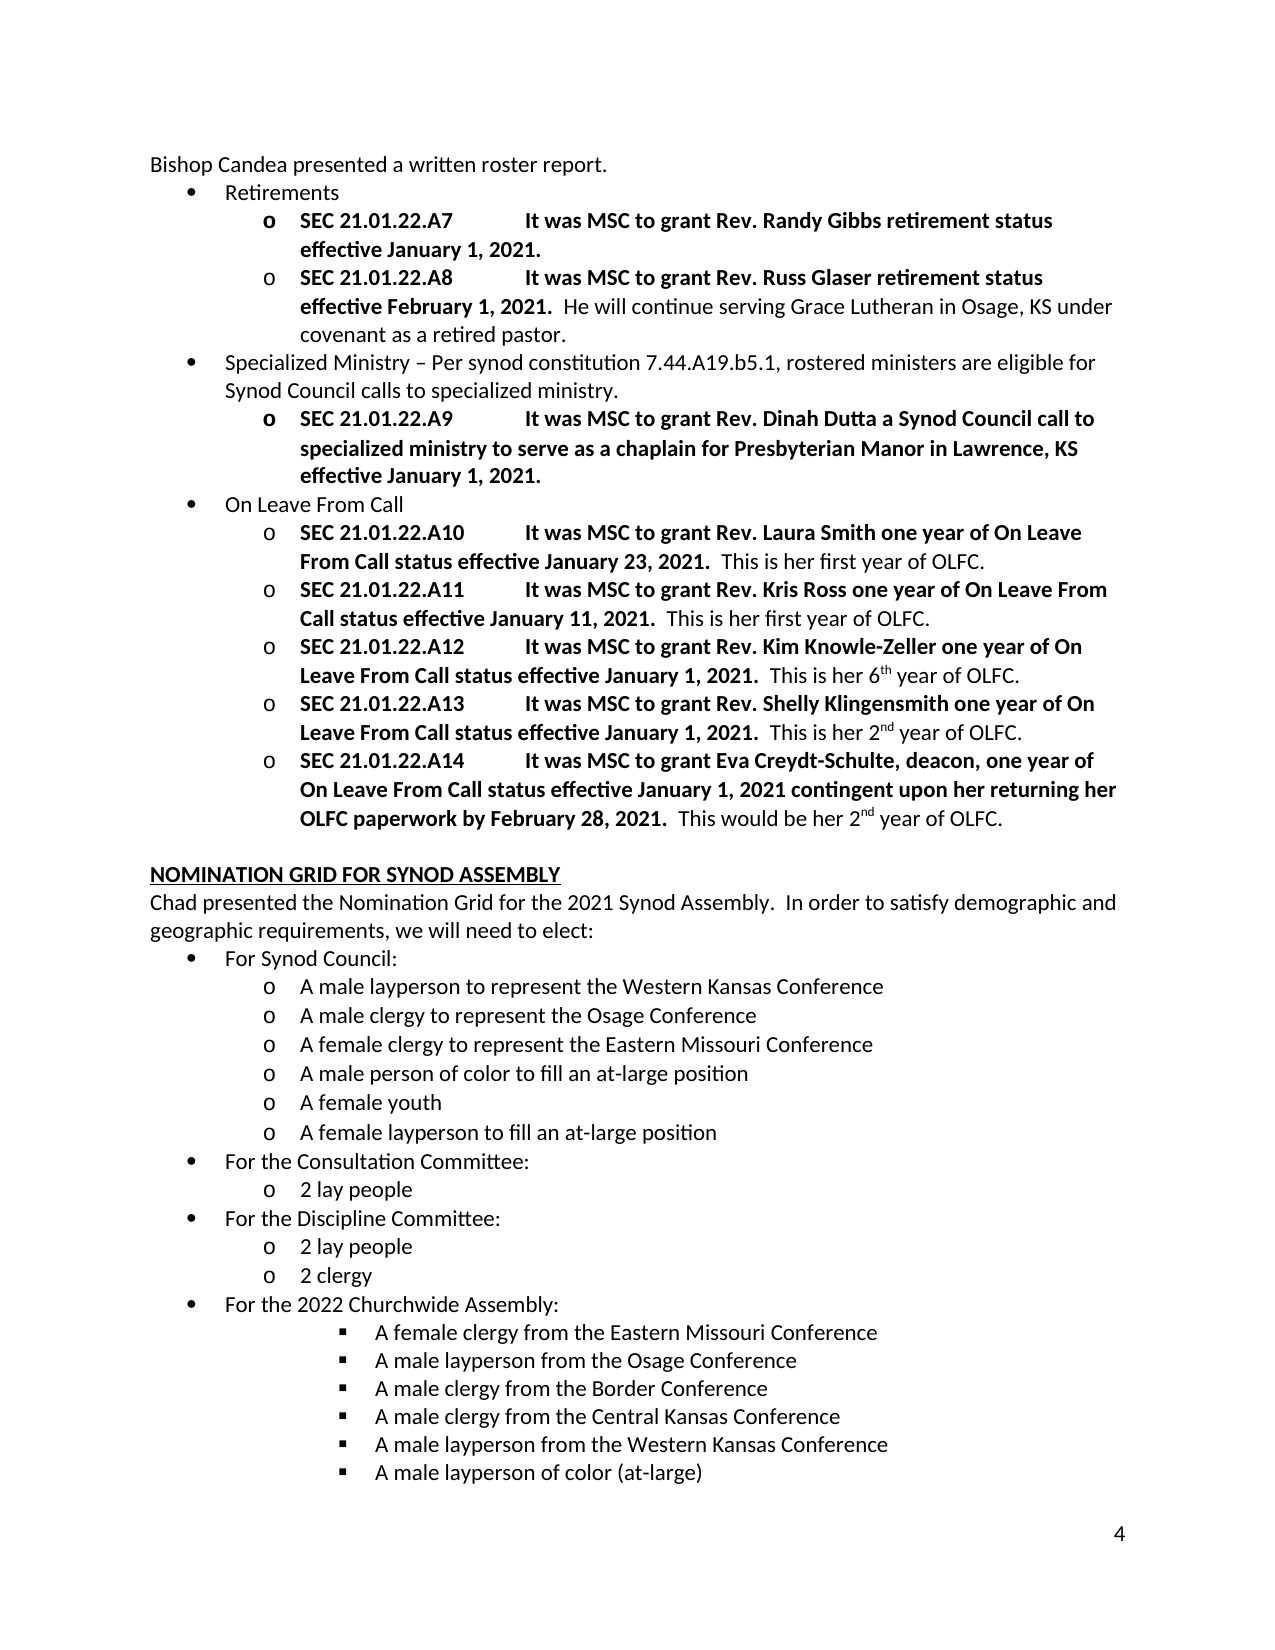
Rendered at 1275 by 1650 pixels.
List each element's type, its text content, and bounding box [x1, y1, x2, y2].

list A male layperson from the Osage Conference [337, 1346, 1125, 1374]
list 2 lay people [262, 1232, 1125, 1261]
list For the 2022 Churchwide Assembly: [187, 1290, 1125, 1318]
list SEC 21.01.22.A11 It was MSC to grant Rev. Kris Ross one year of On Leave From Call status effective January 11, 2021. This is her first year of OLFC. [262, 575, 1125, 632]
list A male clergy from the Border Conference [337, 1374, 1125, 1402]
text NOMINATION GRID FOR SYNOD ASSEMBLY [150, 860, 1125, 888]
list SEC 21.01.22.A8 It was MSC to grant Rev. Russ Glaser retirement status effective February 1, 2021. He will continue serving Grace Lutheran in Osage, KS under covenant as a retired pastor. [262, 263, 1125, 348]
text Chad presented the Nomination Grid for the 2021 Synod Assembly. In order to satisfy demographic and geographic requirements, we will need to elect: [150, 888, 1125, 944]
list For Synod Council: [187, 944, 1125, 972]
list SEC 21.01.22.A12 It was MSC to grant Rev. Kim Knowle-Zeller one year of On Leave From Call status effective January 1, 2021. This is her 6th year of OLFC. [262, 632, 1125, 689]
list For the Discipline Committee: [187, 1204, 1125, 1232]
list A male layperson from the Western Kansas Conference [337, 1430, 1125, 1458]
text Bishop Candea presented a written roster report. [150, 150, 1125, 178]
list A female clergy from the Eastern Missouri Conference [337, 1318, 1125, 1346]
list A male layperson to represent the Western Kansas Conference [262, 972, 1125, 1001]
list On Leave From Call [187, 490, 1125, 518]
list A male clergy to represent the Osage Conference [262, 1001, 1125, 1030]
list A female youth [262, 1088, 1125, 1118]
list SEC 21.01.22.A10 It was MSC to grant Rev. Laura Smith one year of On Leave From Call status effective January 23, 2021. This is her first year of OLFC. [262, 518, 1125, 575]
list Retirements [187, 178, 1125, 206]
list A female layperson to fill an at-large position [262, 1118, 1125, 1147]
list A male layperson of color (at-large) [337, 1458, 1125, 1486]
list Specialized Ministry – Per synod constitution 7.44.A19.b5.1, rostered ministers are eligible for Synod Council calls to specialized ministry. [187, 348, 1125, 404]
list A female clergy to represent the Eastern Missouri Conference [262, 1030, 1125, 1059]
list SEC 21.01.22.A7 It was MSC to grant Rev. Randy Gibbs retirement status effective January 1, 2021. [262, 206, 1125, 263]
list A male person of color to fill an at-large position [262, 1059, 1125, 1088]
list SEC 21.01.22.A14 It was MSC to grant Eva Creydt-Schulte, deacon, one year of On Leave From Call status effective January 1, 2021 contingent upon her returning her OLFC paperwork by February 28, 2021. This would be her 2nd year of OLFC. [262, 746, 1125, 832]
list 2 lay people [262, 1175, 1125, 1204]
list SEC 21.01.22.A13 It was MSC to grant Rev. Shelly Klingensmith one year of On Leave From Call status effective January 1, 2021. This is her 2nd year of OLFC. [262, 689, 1125, 746]
list 2 clergy [262, 1261, 1125, 1290]
list A male clergy from the Central Kansas Conference [337, 1402, 1125, 1430]
list For the Consultation Committee: [187, 1147, 1125, 1175]
list SEC 21.01.22.A9 It was MSC to grant Rev. Dinah Dutta a Synod Council call to specialized ministry to serve as a chaplain for Presbyterian Manor in Lawrence, KS effective January 1, 2021. [262, 404, 1125, 490]
